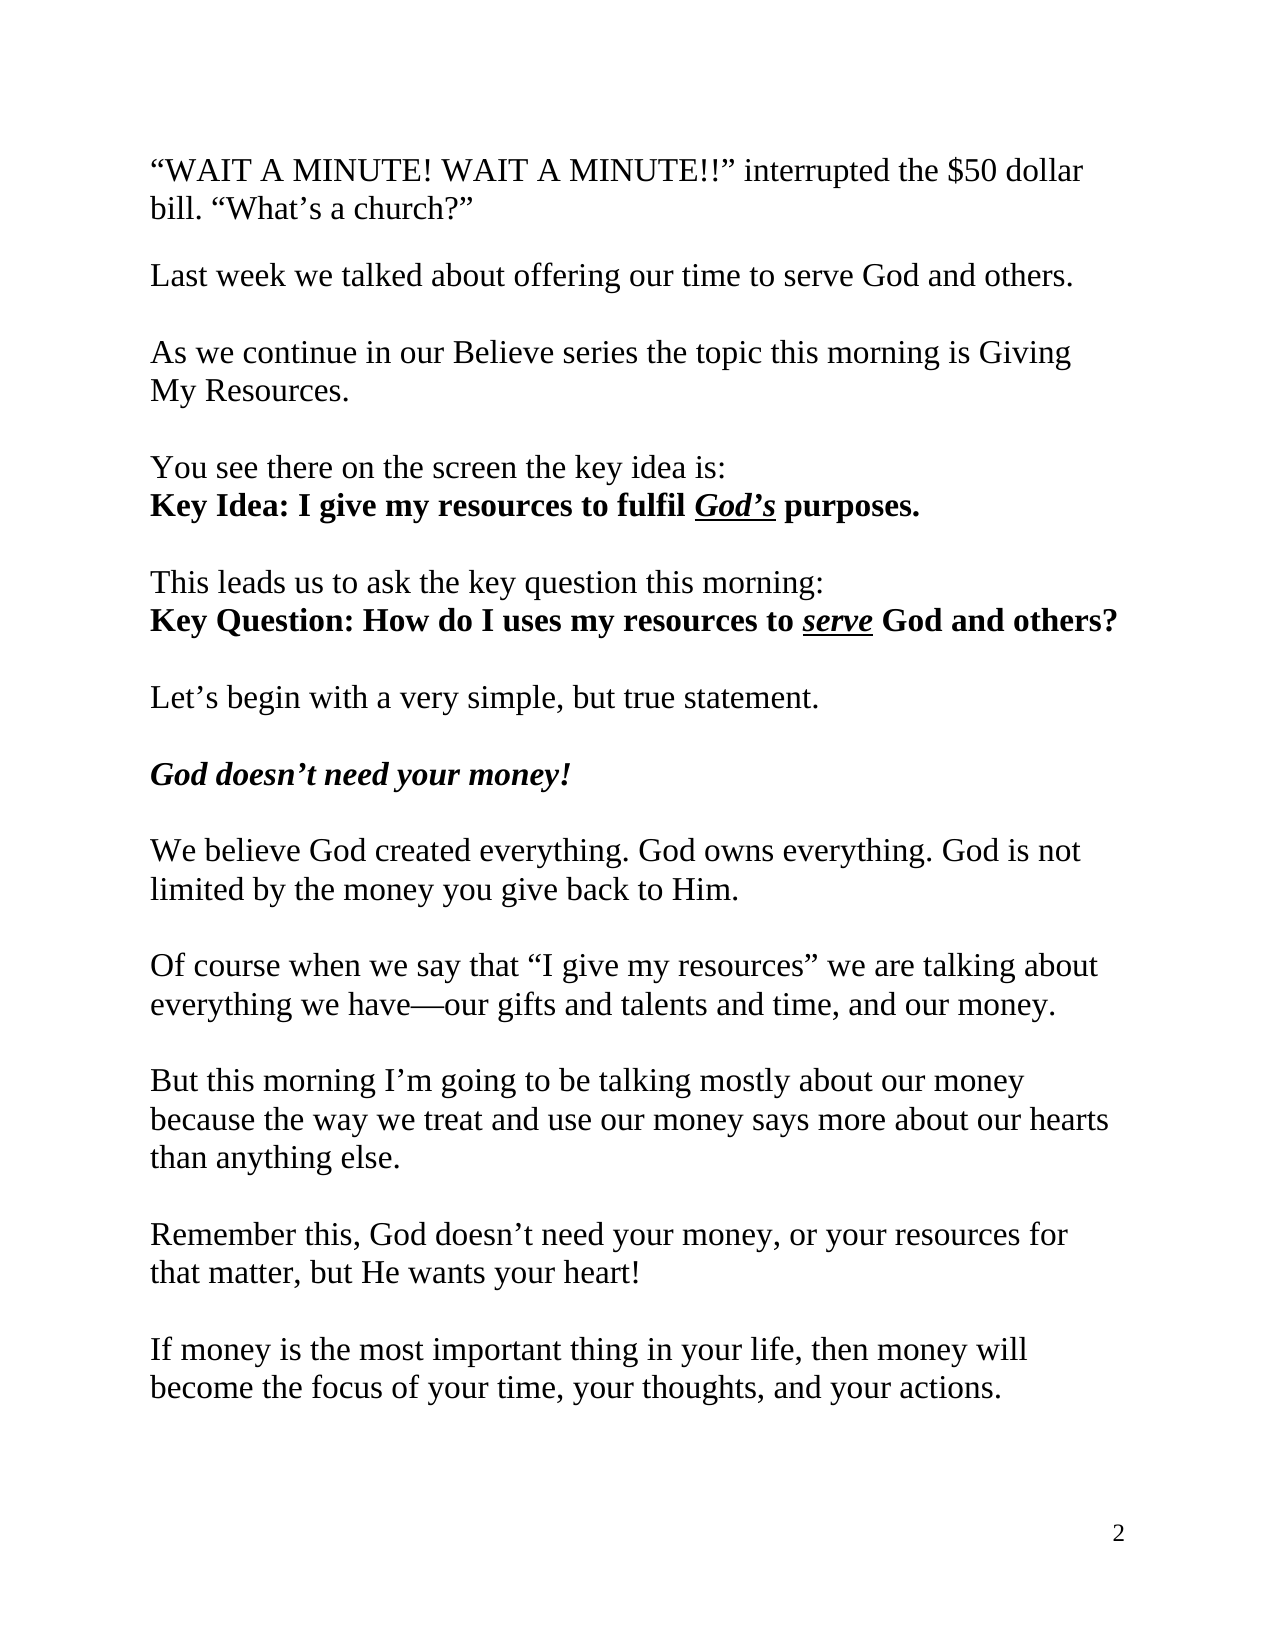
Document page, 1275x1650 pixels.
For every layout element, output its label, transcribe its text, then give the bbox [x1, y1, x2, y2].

text This leads us to ask the key question this morning: [150, 562, 1125, 600]
text Last week we talked about offering our time to serve God and others. [150, 255, 1125, 294]
text God doesn’t need your money! [150, 754, 1125, 792]
text You see there on the screen the key idea is: [150, 447, 1125, 485]
text “WAIT A MINUTE! WAIT A MINUTE!!” interrupted the $50 dollar bill. “What’s a church?” [150, 150, 1125, 255]
text But this morning I’m going to be talking mostly about our money because the way we treat and use our money says more about our hearts than anything else. [150, 1060, 1125, 1175]
text As we continue in our Believe series the topic this morning is Giving My Resources. [150, 332, 1125, 409]
text Remember this, God doesn’t need your money, or your resources for that matter, but He wants your heart! [150, 1214, 1125, 1290]
text Let’s begin with a very simple, but true statement. [150, 677, 1125, 715]
text If money is the most important thing in your life, then money will become the focus of your time, your thoughts, and your actions. [150, 1329, 1125, 1405]
text Key Idea: I give my resources to fulfil God’s purposes. [150, 485, 1125, 524]
text Of course when we say that “I give my resources” we are talking about everything we have—our gifts and talents and time, and our money. [150, 945, 1125, 1022]
text Key Question: How do I uses my resources to serve God and others? [150, 600, 1125, 639]
text We believe God created everything. God owns everything. God is not limited by the money you give back to Him. [150, 830, 1125, 907]
